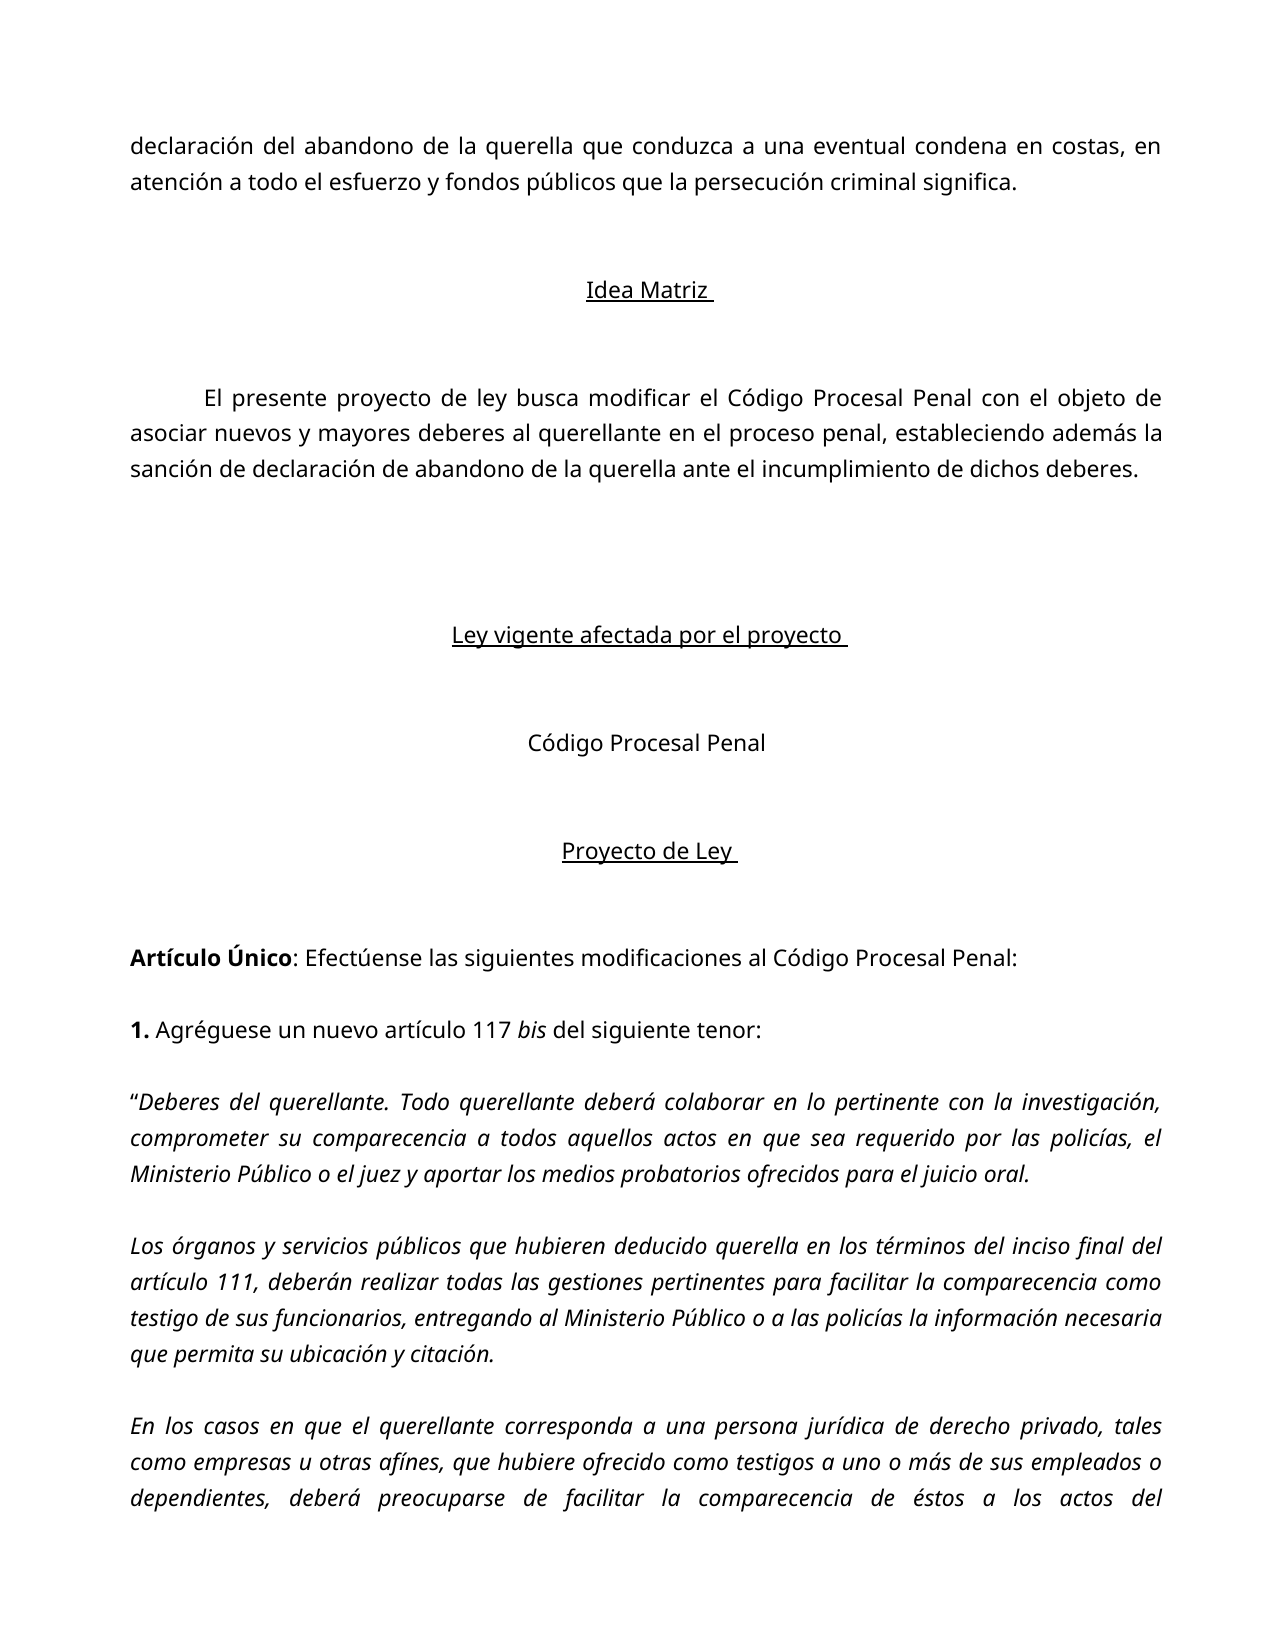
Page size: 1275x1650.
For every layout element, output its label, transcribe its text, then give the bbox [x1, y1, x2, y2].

text Ley vigente afectada por el proyecto [130, 619, 1163, 650]
text El presente proyecto de ley busca modificar el Código Procesal Penal con el objeto de asociar nuevos y mayores deberes al querellante en el proceso penal, estableciendo además la sanción de declaración de abandono de la querella ante el incumplimiento de dichos deberes. [130, 381, 1163, 484]
text Los órganos y servicios públicos que hubieren deducido querella en los términos del inciso final del artículo 111, deberán realizar todas las gestiones pertinentes para facilitar la comparecencia como testigo de sus funcionarios, entregando al Ministerio Público o a las policías la información necesaria que permita su ubicación y citación. [130, 1230, 1163, 1369]
text “Deberes del querellante. Todo querellante deberá colaborar en lo pertinente con la investigación, comprometer su comparecencia a todos aquellos actos en que sea requerido por las policías, el Ministerio Público o el juez y aportar los medios probatorios ofrecidos para el juicio oral. [130, 1086, 1163, 1189]
text Proyecto de Ley [130, 834, 1163, 866]
text Artículo Único: Efectúense las siguientes modificaciones al Código Procesal Penal: [130, 942, 1163, 974]
text 1. Agréguese un nuevo artículo 117 bis del siguiente tenor: [130, 1014, 1163, 1046]
text Idea Matriz [130, 274, 1163, 305]
text Código Procesal Penal [130, 727, 1163, 758]
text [130, 130, 1163, 197]
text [130, 1409, 1163, 1513]
